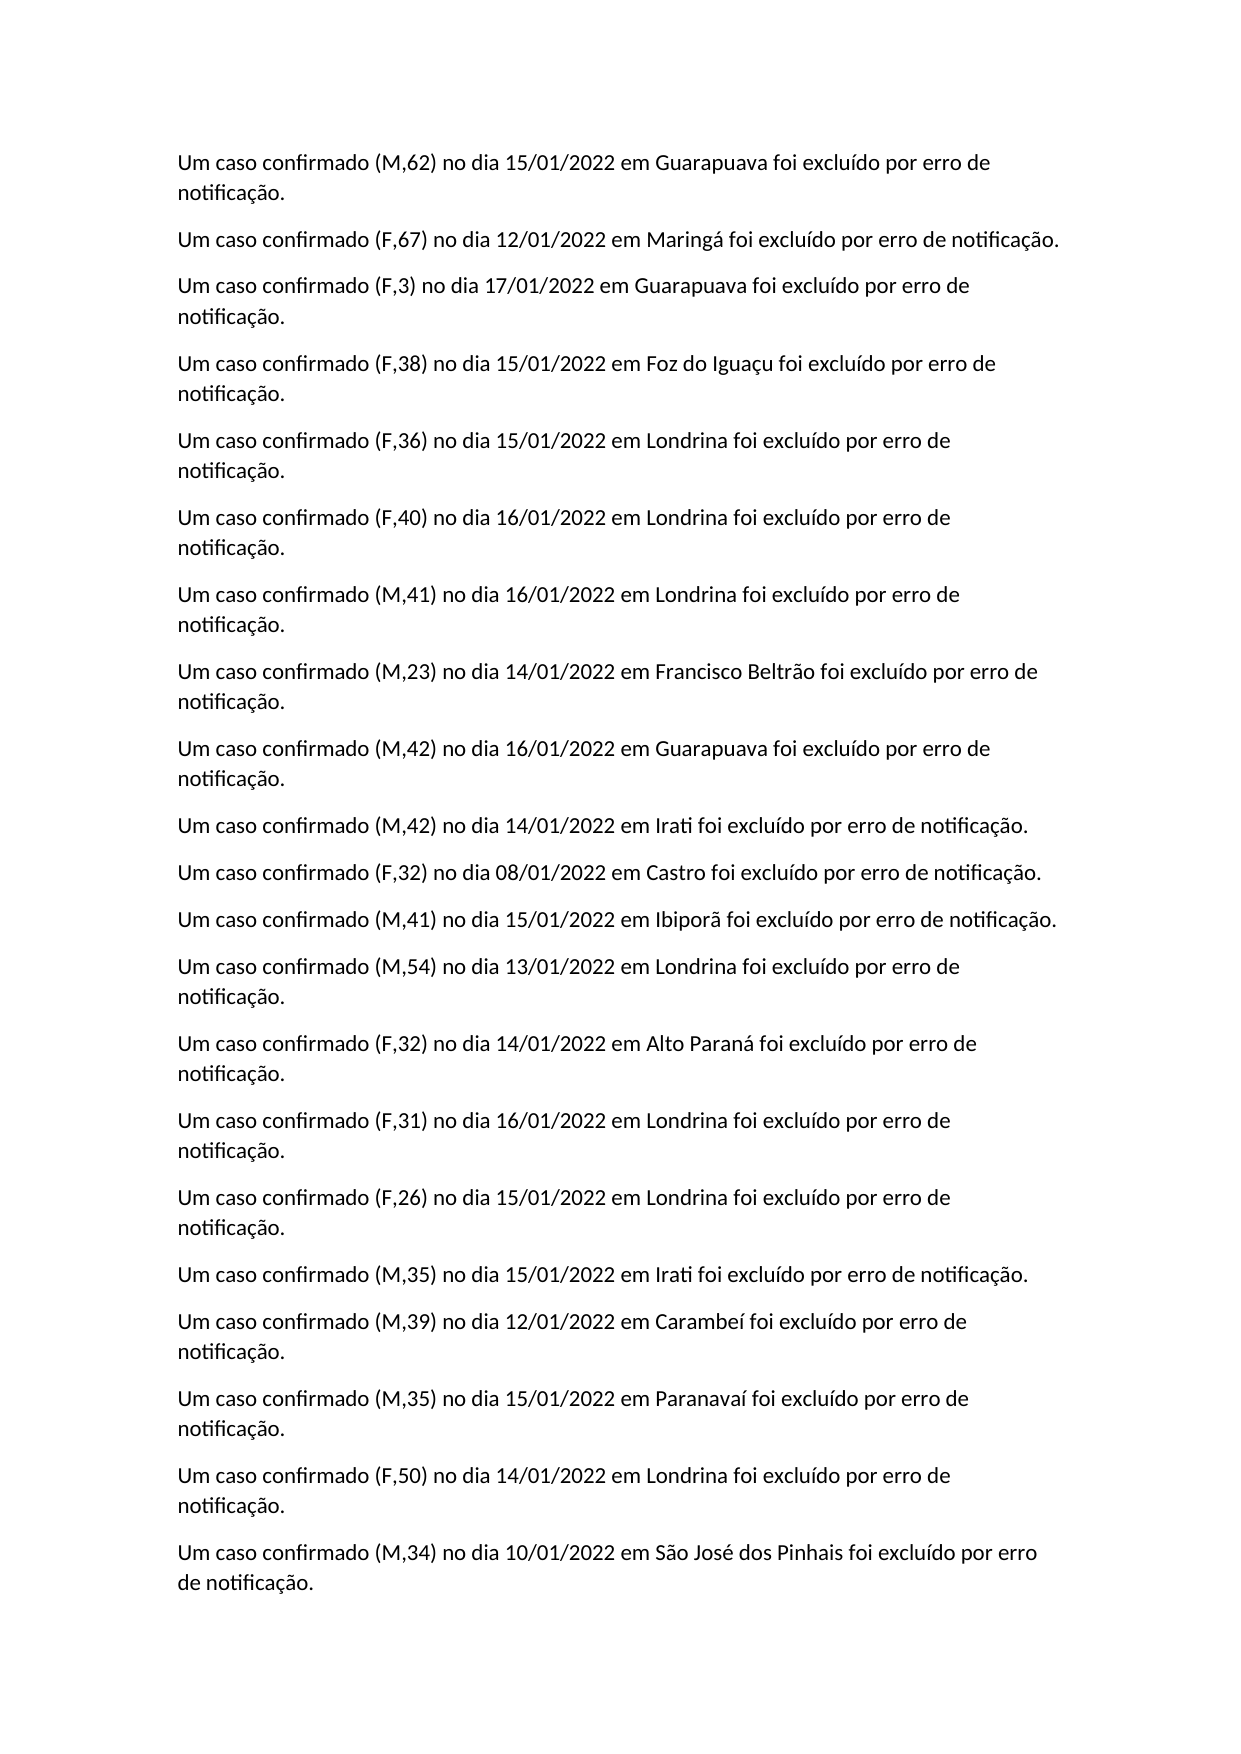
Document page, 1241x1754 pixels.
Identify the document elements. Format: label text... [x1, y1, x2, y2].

text Um caso confirmado (F,3) no dia 17/01/2022 em Guarapuava foi excluído por erro de notificação. [177, 272, 1063, 330]
text Um caso confirmado (M,54) no dia 13/01/2022 em Londrina foi excluído por erro de notificação. [177, 952, 1063, 1010]
text Um caso confirmado (M,35) no dia 15/01/2022 em Irati foi excluído por erro de notificação. [177, 1260, 1063, 1288]
text Um caso confirmado (M,34) no dia 10/01/2022 em São José dos Pinhais foi excluído por erro de notificação. [177, 1538, 1063, 1596]
text Um caso confirmado (F,40) no dia 16/01/2022 em Londrina foi excluído por erro de notificação. [177, 503, 1063, 561]
text Um caso confirmado (F,32) no dia 08/01/2022 em Castro foi excluído por erro de notificação. [177, 858, 1063, 886]
text Um caso confirmado (M,23) no dia 14/01/2022 em Francisco Beltrão foi excluído por erro de notificação. [177, 657, 1063, 715]
text Um caso confirmado (F,26) no dia 15/01/2022 em Londrina foi excluído por erro de notificação. [177, 1183, 1063, 1241]
text Um caso confirmado (F,32) no dia 14/01/2022 em Alto Paraná foi excluído por erro de notificação. [177, 1029, 1063, 1087]
text Um caso confirmado (M,42) no dia 14/01/2022 em Irati foi excluído por erro de notificação. [177, 811, 1063, 839]
text Um caso confirmado (M,41) no dia 16/01/2022 em Londrina foi excluído por erro de notificação. [177, 580, 1063, 638]
text Um caso confirmado (M,41) no dia 15/01/2022 em Ibiporã foi excluído por erro de notificação. [177, 905, 1063, 933]
text Um caso confirmado (M,62) no dia 15/01/2022 em Guarapuava foi excluído por erro de notificação. [177, 148, 1063, 206]
text Um caso confirmado (F,31) no dia 16/01/2022 em Londrina foi excluído por erro de notificação. [177, 1106, 1063, 1164]
text Um caso confirmado (F,50) no dia 14/01/2022 em Londrina foi excluído por erro de notificação. [177, 1461, 1063, 1519]
text Um caso confirmado (F,36) no dia 15/01/2022 em Londrina foi excluído por erro de notificação. [177, 426, 1063, 484]
text Um caso confirmado (F,67) no dia 12/01/2022 em Maringá foi excluído por erro de notificação. [177, 225, 1063, 253]
text Um caso confirmado (M,39) no dia 12/01/2022 em Carambeí foi excluído por erro de notificação. [177, 1307, 1063, 1365]
text Um caso confirmado (F,38) no dia 15/01/2022 em Foz do Iguaçu foi excluído por erro de notificação. [177, 349, 1063, 407]
text Um caso confirmado (M,35) no dia 15/01/2022 em Paranavaí foi excluído por erro de notificação. [177, 1384, 1063, 1442]
text Um caso confirmado (M,42) no dia 16/01/2022 em Guarapuava foi excluído por erro de notificação. [177, 734, 1063, 792]
